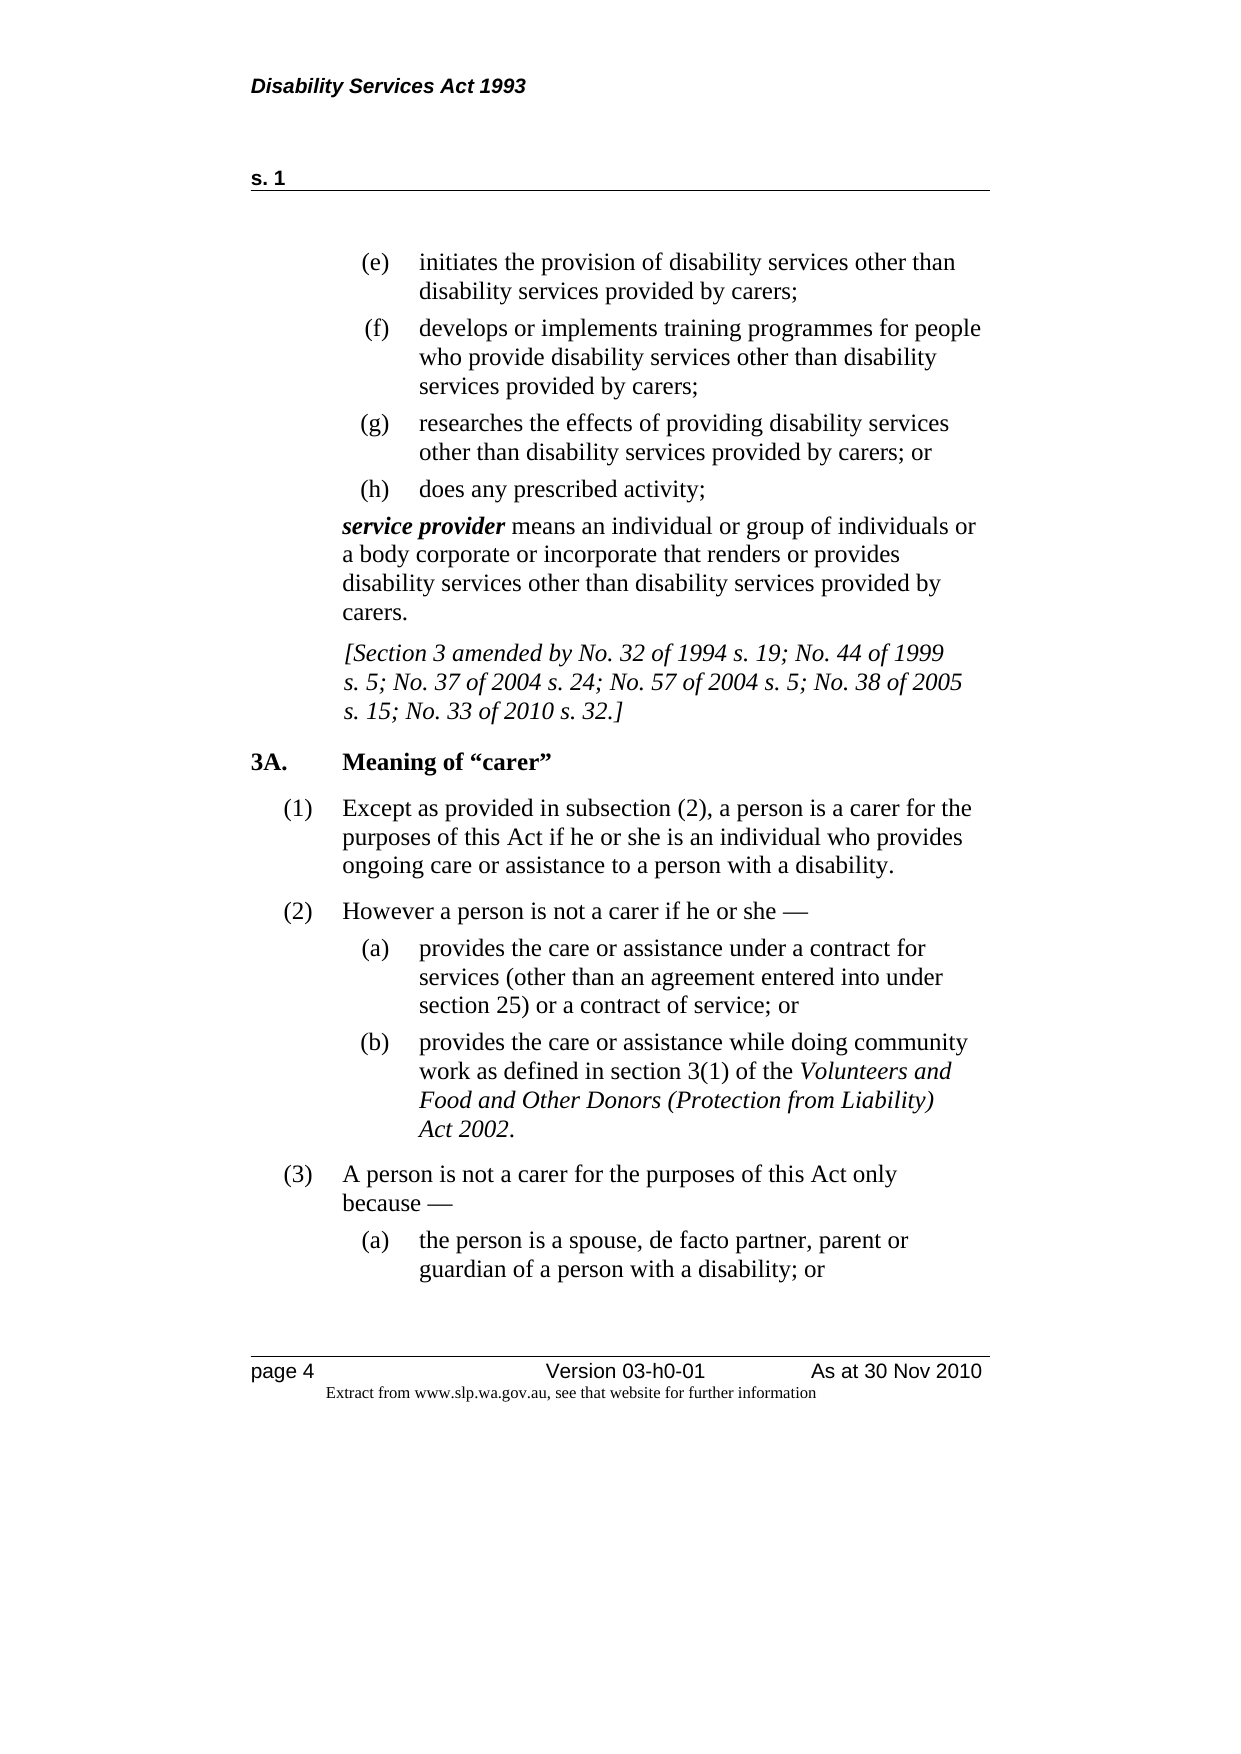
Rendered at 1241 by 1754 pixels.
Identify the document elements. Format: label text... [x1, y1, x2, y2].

text (h) does any prescribed activity; [251, 474, 990, 502]
text (b) provides the care or assistance while doing community work as defined in section 3(1) of the Volunteers and Food and Other Donors (Protection from Liability) Act 2002. [251, 1027, 990, 1142]
text (a) provides the care or assistance under a contract for services (other than an agreement entered into under section 25) or a contract of service; or [251, 933, 990, 1019]
text (3) A person is not a carer for the purposes of this Act only because — [251, 1159, 990, 1217]
text (2) However a person is not a carer if he or she — [251, 896, 990, 924]
subtitle 3A. Meaning of “carer” [251, 747, 990, 776]
text (1) Except as provided in subsection (2), a person is a carer for the purposes of this Act if he or she is an individual who provides ongoing care or assistance to a person with a disability. [251, 793, 990, 879]
text (e) initiates the provision of disability services other than disability services provided by carers; [251, 247, 990, 305]
text (g) researches the effects of providing disability services other than disability services provided by carers; or [251, 408, 990, 465]
text (a) the person is a spouse, de facto partner, parent or guardian of a person with a disability; or [251, 1225, 990, 1282]
text (f) develops or implements training programmes for people who provide disability services other than disability services provided by carers; [251, 313, 990, 399]
text [Section 3 amended by No. 32 of 1994 s. 19; No. 44 of 1999 s. 5; No. 37 of 2004 s. 24; No. 57 of 2004 s. 5; No. 38 of 2005 s. 15; No. 33 of 2010 s. 32.] [251, 638, 990, 724]
text service provider means an individual or group of individuals or a body corporate or incorporate that renders or provides disability services other than disability services provided by carers. [251, 511, 990, 626]
